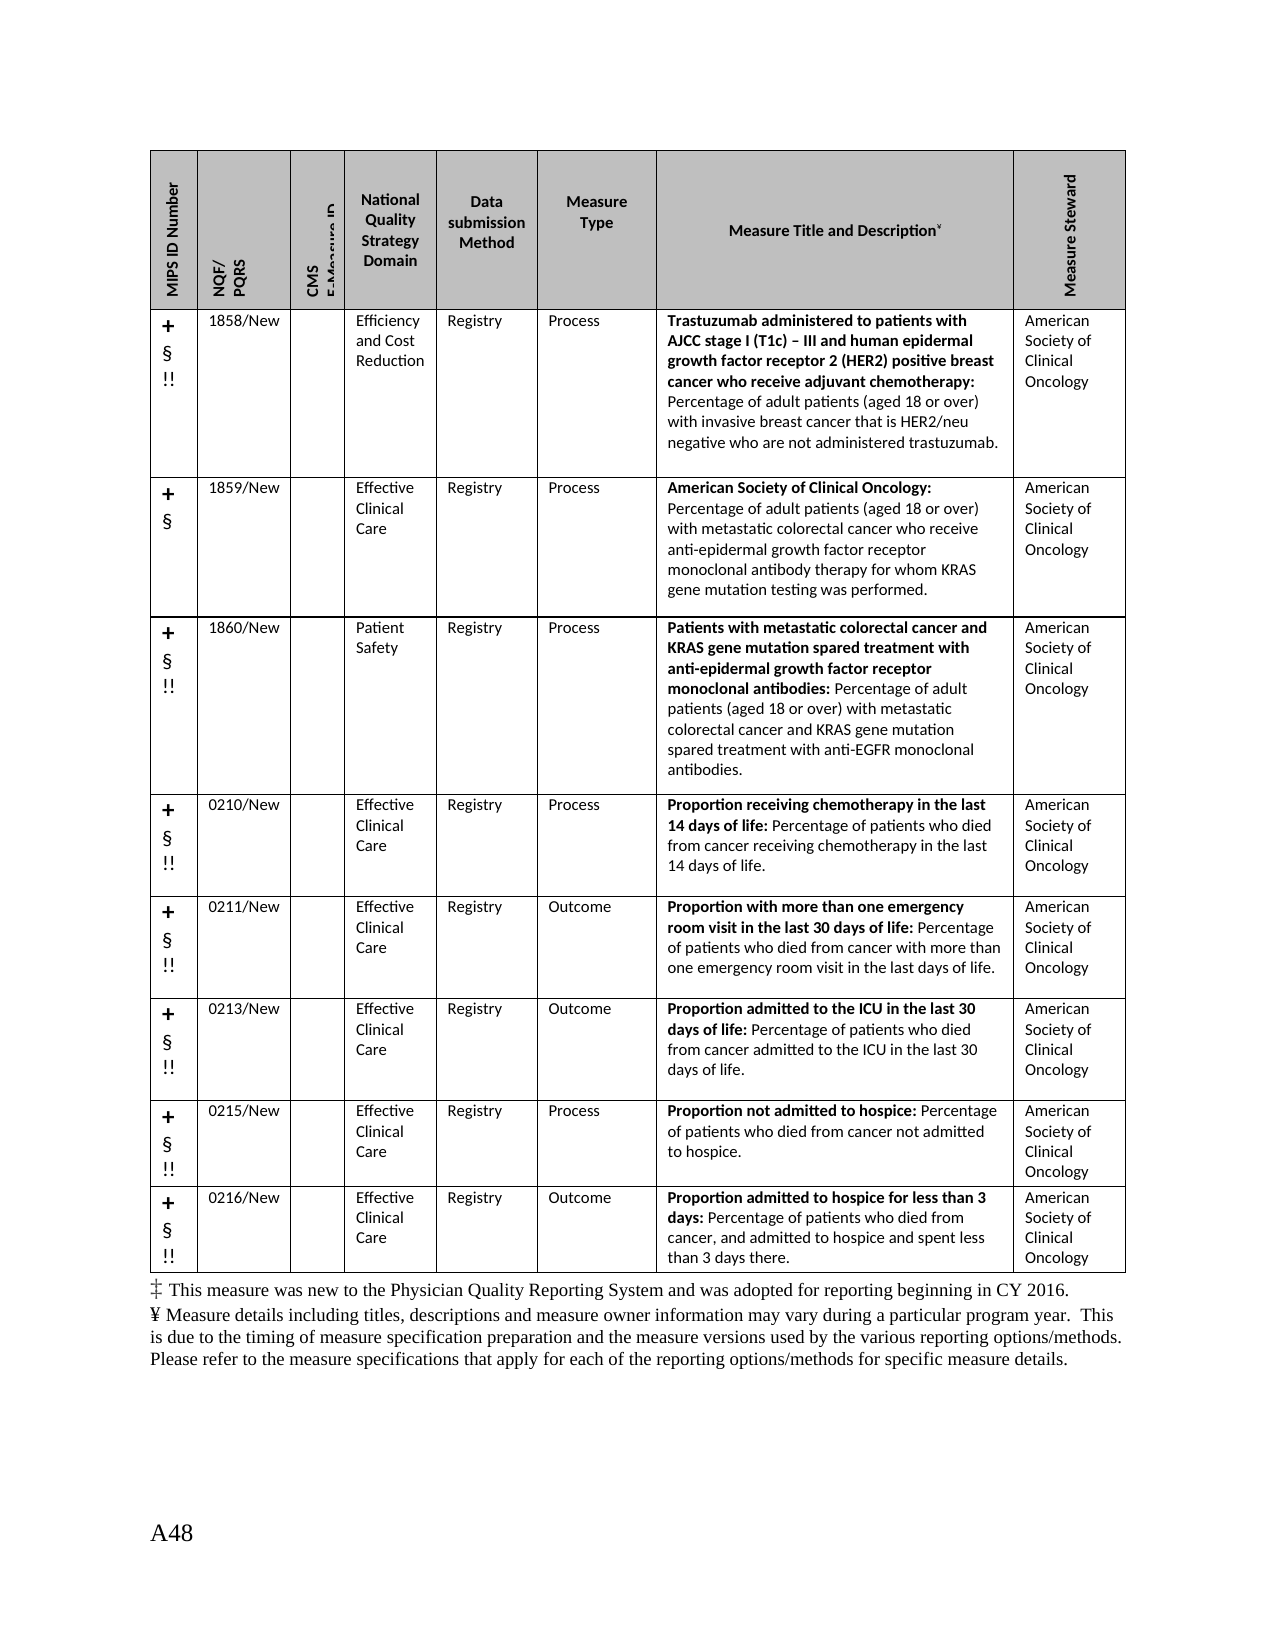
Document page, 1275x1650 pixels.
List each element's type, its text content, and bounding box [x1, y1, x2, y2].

table_cell Outcome [538, 1187, 656, 1272]
table_cell American Society of Clinical Oncology [1014, 1101, 1125, 1186]
text ‡ This measure was new to the Physician Quality Reporting System and was adopted for reporting beginning in CY 2016. [150, 1273, 1125, 1302]
table_cell Effective Clinical Care [345, 795, 436, 896]
table_cell Effective Clinical Care [345, 1101, 436, 1186]
table_cell + § !! [151, 618, 197, 793]
table_cell Registry [437, 897, 537, 998]
table_cell [291, 618, 344, 793]
table_cell American Society of Clinical Oncology [1014, 310, 1125, 477]
table_cell [291, 897, 344, 998]
table_cell Registry [437, 999, 537, 1100]
table_cell 0213/New [198, 999, 290, 1100]
table_header Measure Type [538, 151, 656, 309]
table_cell + § !! [151, 999, 197, 1100]
table_cell 0216/New [198, 1187, 290, 1272]
table_cell [291, 310, 344, 477]
table_cell Registry [437, 478, 537, 616]
table_cell + § !! [151, 795, 197, 896]
table_header MIPS ID Number [151, 151, 197, 309]
table_cell Proportion admitted to hospice for less than 3 days: Percentage of patients who died from cancer, and admitted to hospice and spent less than 3 days there. [657, 1187, 1013, 1272]
table_cell Trastuzumab administered to patients with AJCC stage I (T1c) – III and human epidermal growth factor receptor 2 (HER2) positive breast cancer who receive adjuvant chemotherapy: Percentage of adult patients (aged 18 or over) with invasive breast cancer that is HER2/neu negative who are not administered trastuzumab. [657, 310, 1013, 477]
table_cell Patient Safety [345, 618, 436, 793]
table_cell 0215/New [198, 1101, 290, 1186]
table_cell 0210/New [198, 795, 290, 896]
table_header Data submission Method [437, 151, 537, 309]
table_cell + § !! [151, 897, 197, 998]
table_cell Registry [437, 618, 537, 793]
table_cell Patients with metastatic colorectal cancer and KRAS gene mutation spared treatment with anti-epidermal growth factor receptor monoclonal antibodies: Percentage of adult patients (aged 18 or over) with metastatic colorectal cancer and KRAS gene mutation spared treatment with anti-EGFR monoclonal antibodies. [657, 618, 1013, 793]
table_cell [291, 999, 344, 1100]
table_cell American Society of Clinical Oncology [1014, 897, 1125, 998]
table_cell Proportion admitted to the ICU in the last 30 days of life: Percentage of patients who died from cancer admitted to the ICU in the last 30 days of life. [657, 999, 1013, 1100]
table_cell [291, 1101, 344, 1186]
table_cell 1858/New [198, 310, 290, 477]
table_cell American Society of Clinical Oncology [1014, 795, 1125, 896]
table_cell Effective Clinical Care [345, 478, 436, 616]
table_cell Registry [437, 1101, 537, 1186]
table_cell Effective Clinical Care [345, 1187, 436, 1272]
table_cell Proportion with more than one emergency room visit in the last 30 days of life: Percentage of patients who died from cancer with more than one emergency room visit in the last days of life. [657, 897, 1013, 998]
table_cell [291, 1187, 344, 1272]
table_cell American Society of Clinical Oncology [1014, 618, 1125, 793]
table_cell Efficiency and Cost Reduction [345, 310, 436, 477]
table_cell Registry [437, 310, 537, 477]
table_header CMS E-Measure ID [291, 151, 344, 309]
table_cell Outcome [538, 999, 656, 1100]
table_header Measure Steward [1014, 151, 1125, 309]
table_cell Effective Clinical Care [345, 999, 436, 1100]
table_cell Registry [437, 795, 537, 896]
table_header National Quality Strategy Domain [345, 151, 436, 309]
table_cell American Society of Clinical Oncology [1014, 999, 1125, 1100]
table_cell Effective Clinical Care [345, 897, 436, 998]
table_cell + § !! [151, 1101, 197, 1186]
table_cell 1860/New [198, 618, 290, 793]
table_cell Registry [437, 1187, 537, 1272]
table_cell + § [151, 478, 197, 616]
text ¥ Measure details including titles, descriptions and measure owner information may vary during a particular program year. This is due to the timing of measure specification preparation and the measure versions used by the various reporting options/methods. Please refer to the measure specifications that apply for each of the reporting options/methods for specific measure details. [150, 1302, 1125, 1369]
table_cell + § !! [151, 310, 197, 477]
table_cell Proportion not admitted to hospice: Percentage of patients who died from cancer not admitted to hospice. [657, 1101, 1013, 1186]
table_cell 1859/New [198, 478, 290, 616]
table_cell Process [538, 795, 656, 896]
table_cell Outcome [538, 897, 656, 998]
table_cell Process [538, 310, 656, 477]
table_cell American Society of Clinical Oncology [1014, 478, 1125, 616]
table_cell Proportion receiving chemotherapy in the last 14 days of life: Percentage of patients who died from cancer receiving chemotherapy in the last 14 days of life. [657, 795, 1013, 896]
table_header Measure Title and Description¥ [657, 151, 1013, 309]
table_cell [291, 478, 344, 616]
table_header NQF/ PQRS [198, 151, 290, 309]
table_cell American Society of Clinical Oncology [1014, 1187, 1125, 1272]
table_cell + § !! [151, 1187, 197, 1272]
table_cell [291, 795, 344, 896]
table_cell 0211/New [198, 897, 290, 998]
table_cell American Society of Clinical Oncology: Percentage of adult patients (aged 18 or over) with metastatic colorectal cancer who receive anti-epidermal growth factor receptor monoclonal antibody therapy for whom KRAS gene mutation testing was performed. [657, 478, 1013, 616]
table_cell Process [538, 1101, 656, 1186]
table_cell Process [538, 478, 656, 616]
table_cell Process [538, 618, 656, 793]
